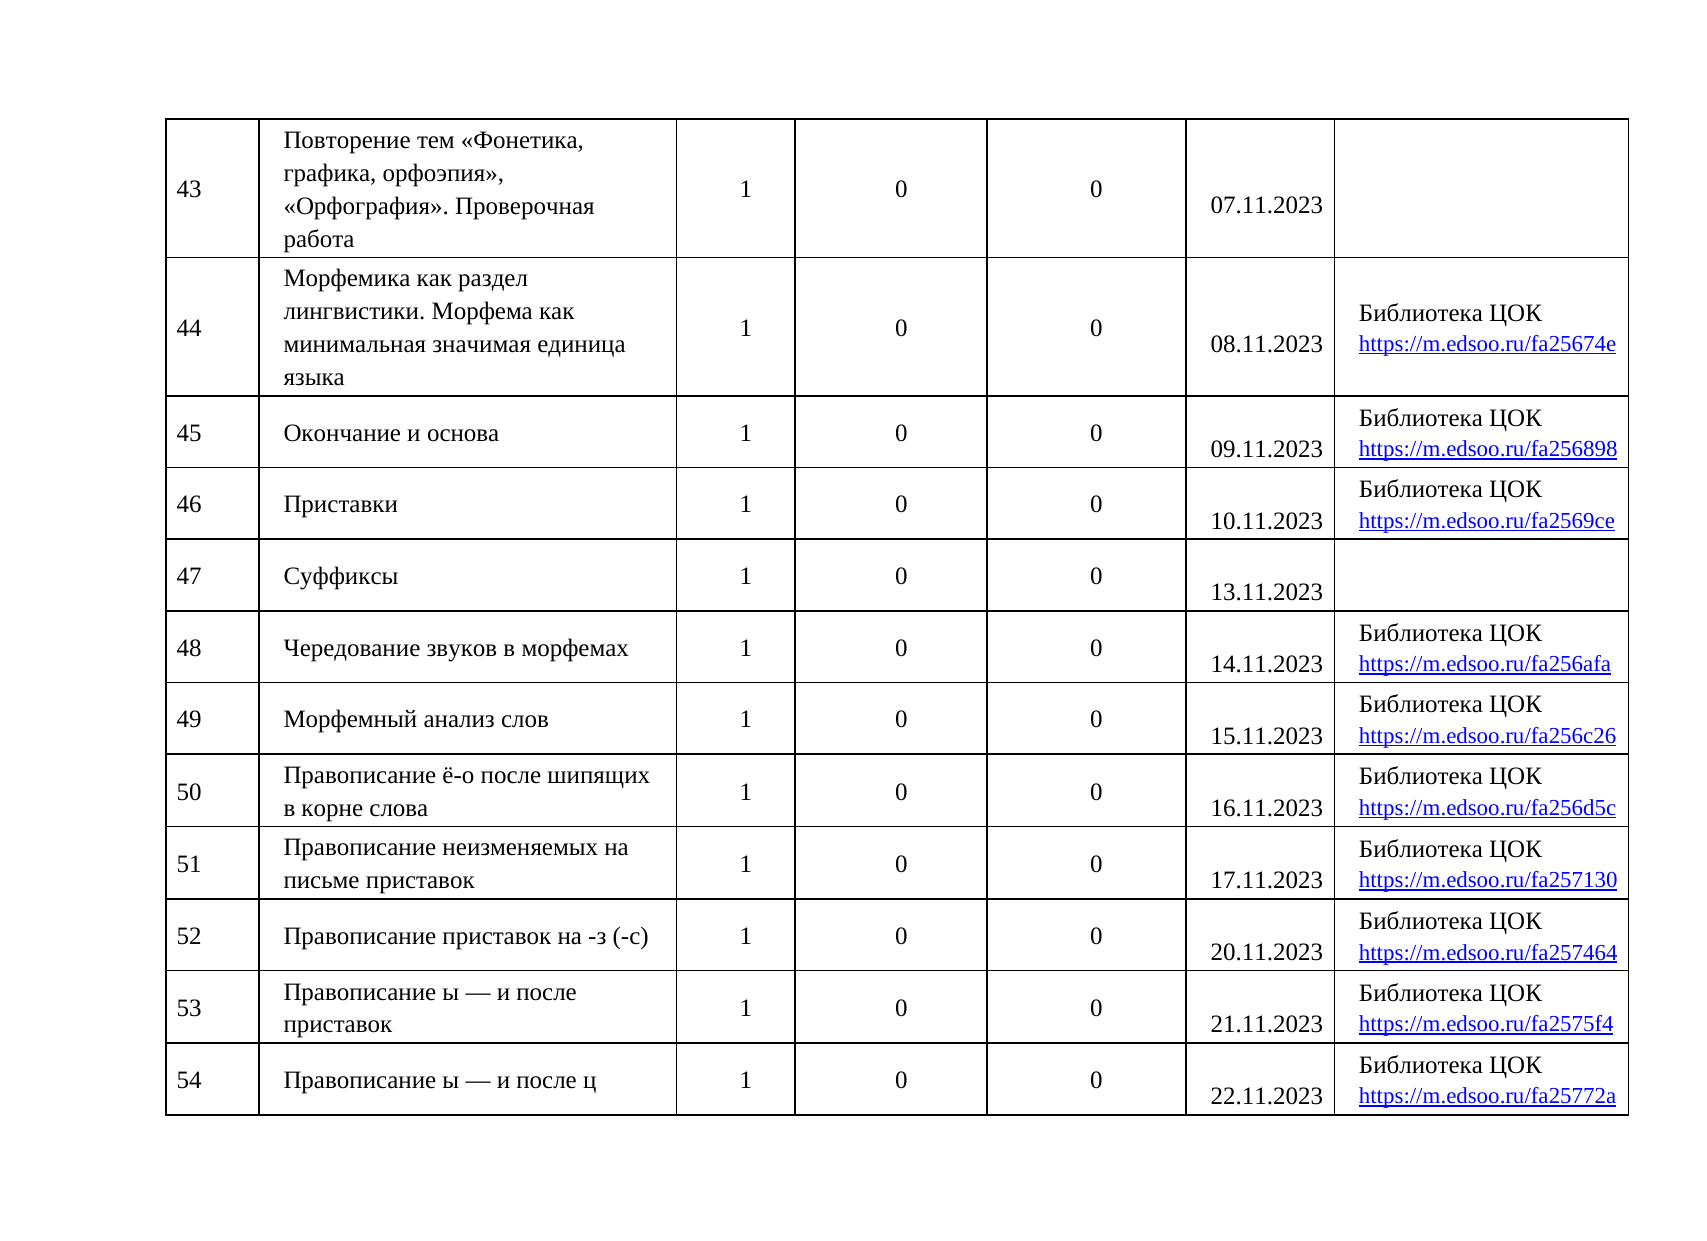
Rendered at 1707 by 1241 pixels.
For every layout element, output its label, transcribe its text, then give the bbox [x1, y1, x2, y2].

table_cell 0 [796, 900, 986, 970]
table_cell 0 [988, 540, 1185, 610]
table_cell 0 [796, 540, 986, 610]
table_cell Правописание ы — и после ц [260, 1044, 676, 1114]
table_cell 08.11.2023 [1187, 258, 1334, 395]
table_cell 0 [796, 258, 986, 395]
table_cell 13.11.2023 [1187, 540, 1334, 610]
table_cell Библиотека ЦОК https://m.edsoo.ru/fa256898 [1335, 397, 1628, 467]
table_cell Библиотека ЦОК https://m.edsoo.ru/fa25772a [1335, 1044, 1628, 1114]
table_cell 1 [677, 120, 794, 257]
table_cell 51 [167, 827, 258, 898]
table_cell Правописание ы — и после приставок [260, 971, 676, 1042]
table_cell 09.11.2023 [1187, 397, 1334, 467]
table_cell Морфемика как раздел лингвистики. Морфема как минимальная значимая единица языка [260, 258, 676, 395]
table_cell Библиотека ЦОК https://m.edsoo.ru/fa2575f4 [1335, 971, 1628, 1042]
table_cell 1 [677, 540, 794, 610]
table_cell 1 [677, 1044, 794, 1114]
table_cell 10.11.2023 [1187, 468, 1334, 538]
table_cell 0 [988, 120, 1185, 257]
table_cell 0 [988, 1044, 1185, 1114]
table_cell Правописание ё-о после шипящих в корне слова [260, 755, 676, 826]
table_cell 0 [796, 612, 986, 682]
table_cell 0 [988, 258, 1185, 395]
table_cell Чередование звуков в морфемах [260, 612, 676, 682]
table_cell 49 [167, 683, 258, 753]
table_cell Морфемный анализ слов [260, 683, 676, 753]
table_cell 17.11.2023 [1187, 827, 1334, 898]
table_cell 0 [988, 397, 1185, 467]
table_cell 0 [796, 683, 986, 753]
table_cell 1 [677, 900, 794, 970]
table_cell 0 [988, 971, 1185, 1042]
table_cell 0 [796, 397, 986, 467]
table_cell Библиотека ЦОК https://m.edsoo.ru/fa257130 [1335, 827, 1628, 898]
table_cell Библиотека ЦОК https://m.edsoo.ru/fa256d5c [1335, 755, 1628, 826]
table_cell 0 [988, 827, 1185, 898]
table_cell 20.11.2023 [1187, 900, 1334, 970]
table_cell 45 [167, 397, 258, 467]
table_cell 1 [677, 612, 794, 682]
table_cell 22.11.2023 [1187, 1044, 1334, 1114]
table_cell 50 [167, 755, 258, 826]
table_cell 0 [796, 827, 986, 898]
table_cell 0 [796, 120, 986, 257]
table_cell 0 [796, 755, 986, 826]
table_cell 0 [796, 971, 986, 1042]
table_cell 0 [988, 468, 1185, 538]
table_cell Правописание неизменяемых на письме приставок [260, 827, 676, 898]
table_cell 1 [677, 683, 794, 753]
table_cell 1 [677, 258, 794, 395]
table_cell Приставки [260, 468, 676, 538]
table_cell 48 [167, 612, 258, 682]
table_cell 0 [988, 612, 1185, 682]
table_cell 15.11.2023 [1187, 683, 1334, 753]
table_cell 1 [677, 755, 794, 826]
table_cell 43 [167, 120, 258, 257]
table_cell 21.11.2023 [1187, 971, 1334, 1042]
table_cell Суффиксы [260, 540, 676, 610]
table_cell 44 [167, 258, 258, 395]
table_cell Библиотека ЦОК https://m.edsoo.ru/fa256afa [1335, 612, 1628, 682]
table_cell [1335, 120, 1628, 257]
table_cell Повторение тем «Фонетика, графика, орфоэпия», «Орфография». Проверочная работа [260, 120, 676, 257]
table_cell 1 [677, 468, 794, 538]
table_cell [1335, 540, 1628, 610]
table_cell 16.11.2023 [1187, 755, 1334, 826]
table_cell Библиотека ЦОК https://m.edsoo.ru/fa25674e [1335, 258, 1628, 395]
table_cell Правописание приставок на -з (-с) [260, 900, 676, 970]
table_cell 1 [677, 971, 794, 1042]
table_cell 1 [677, 827, 794, 898]
table_cell 07.11.2023 [1187, 120, 1334, 257]
table_cell 52 [167, 900, 258, 970]
table_cell 1 [677, 397, 794, 467]
table_cell 0 [988, 755, 1185, 826]
table_cell Библиотека ЦОК https://m.edsoo.ru/fa257464 [1335, 900, 1628, 970]
table_cell 14.11.2023 [1187, 612, 1334, 682]
table_cell Окончание и основа [260, 397, 676, 467]
table_cell 47 [167, 540, 258, 610]
table_cell 54 [167, 1044, 258, 1114]
table_cell 0 [796, 1044, 986, 1114]
table_cell 0 [988, 683, 1185, 753]
table_cell Библиотека ЦОК https://m.edsoo.ru/fa256c26 [1335, 683, 1628, 753]
table_cell 46 [167, 468, 258, 538]
table_cell 0 [796, 468, 986, 538]
table_cell 53 [167, 971, 258, 1042]
table_cell Библиотека ЦОК https://m.edsoo.ru/fa2569ce [1335, 468, 1628, 538]
table_cell 0 [988, 900, 1185, 970]
